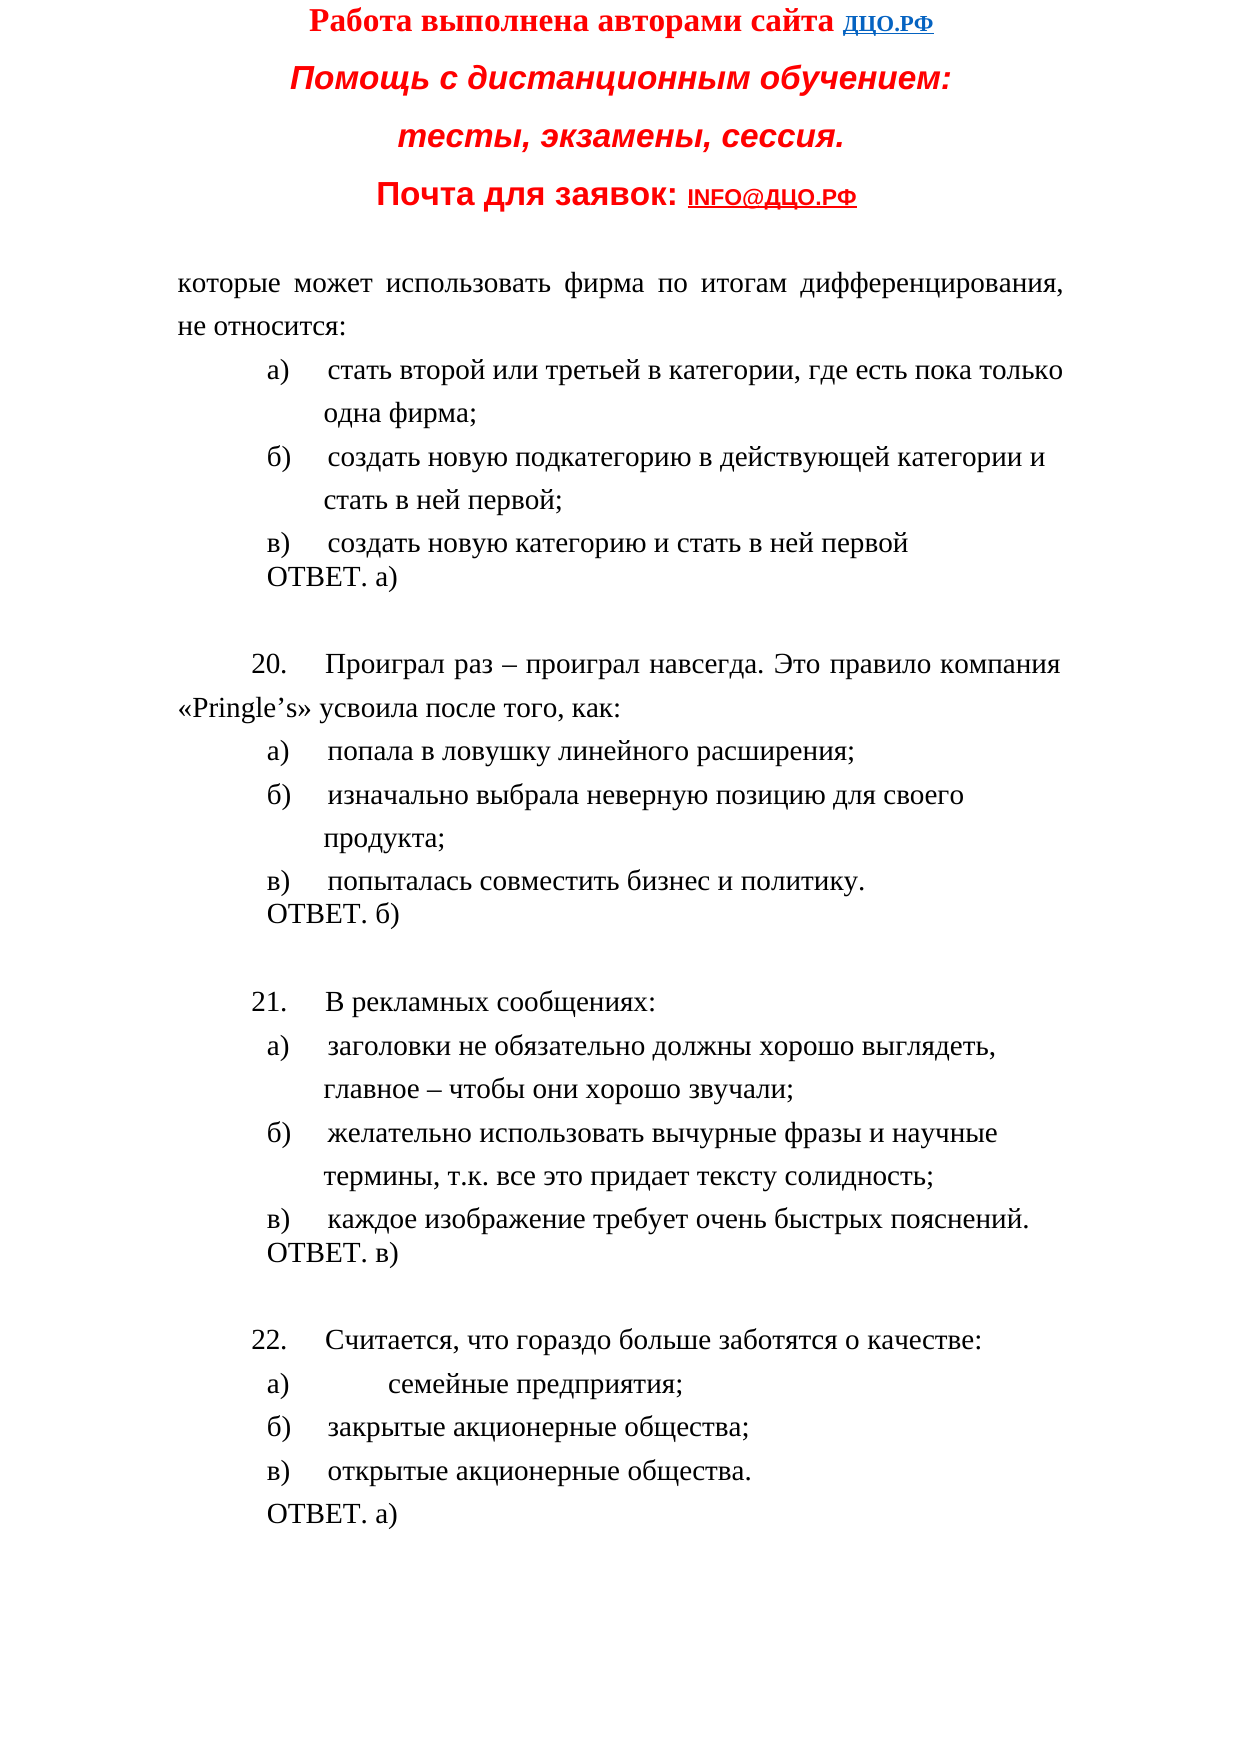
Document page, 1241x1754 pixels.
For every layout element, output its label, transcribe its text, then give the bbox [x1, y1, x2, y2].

text ОТВЕТ. б) [267, 897, 1076, 931]
text в) создать новую категорию и стать в ней первой [267, 526, 1076, 559]
text ОТВЕТ. а) [267, 1496, 752, 1530]
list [177, 265, 1064, 342]
list В рекламных сообщениях: [251, 984, 1076, 1018]
text б) закрытые акционерные общества; в) открытые акционерные общества. [267, 1409, 752, 1486]
list Проиграл раз – проиграл навсегда. Это правило компания [251, 646, 1076, 680]
text б) изначально выбрала неверную позицию для своего продукта; [267, 777, 1064, 854]
text б) желательно использовать вычурные фразы и научные термины, т.к. все это придает тексту солидность; [267, 1115, 1064, 1192]
text а) попала в ловушку линейного расширения; [267, 733, 1076, 767]
text в) каждое изображение требует очень быстрых пояснений. [267, 1202, 1076, 1235]
text а) заголовки не обязательно должны хорошо выглядеть, главное – чтобы они хорошо звучали; [267, 1028, 1003, 1105]
text б) создать новую подкатегорию в действующей категории и стать в ней первой; [267, 439, 1063, 516]
text ОТВЕТ. а) [267, 559, 1076, 593]
text а) стать второй или третьей в категории, где есть пока только одна фирма; [267, 352, 1064, 429]
list Считается, что гораздо больше заботятся о качестве: а) семейные предприятия; [251, 1322, 983, 1399]
text ОТВЕТ. в) [267, 1235, 1076, 1269]
text в) попыталась совместить бизнес и политику. [267, 864, 1076, 897]
text «Pringle’s» усвоила после того, как: [177, 690, 1076, 723]
